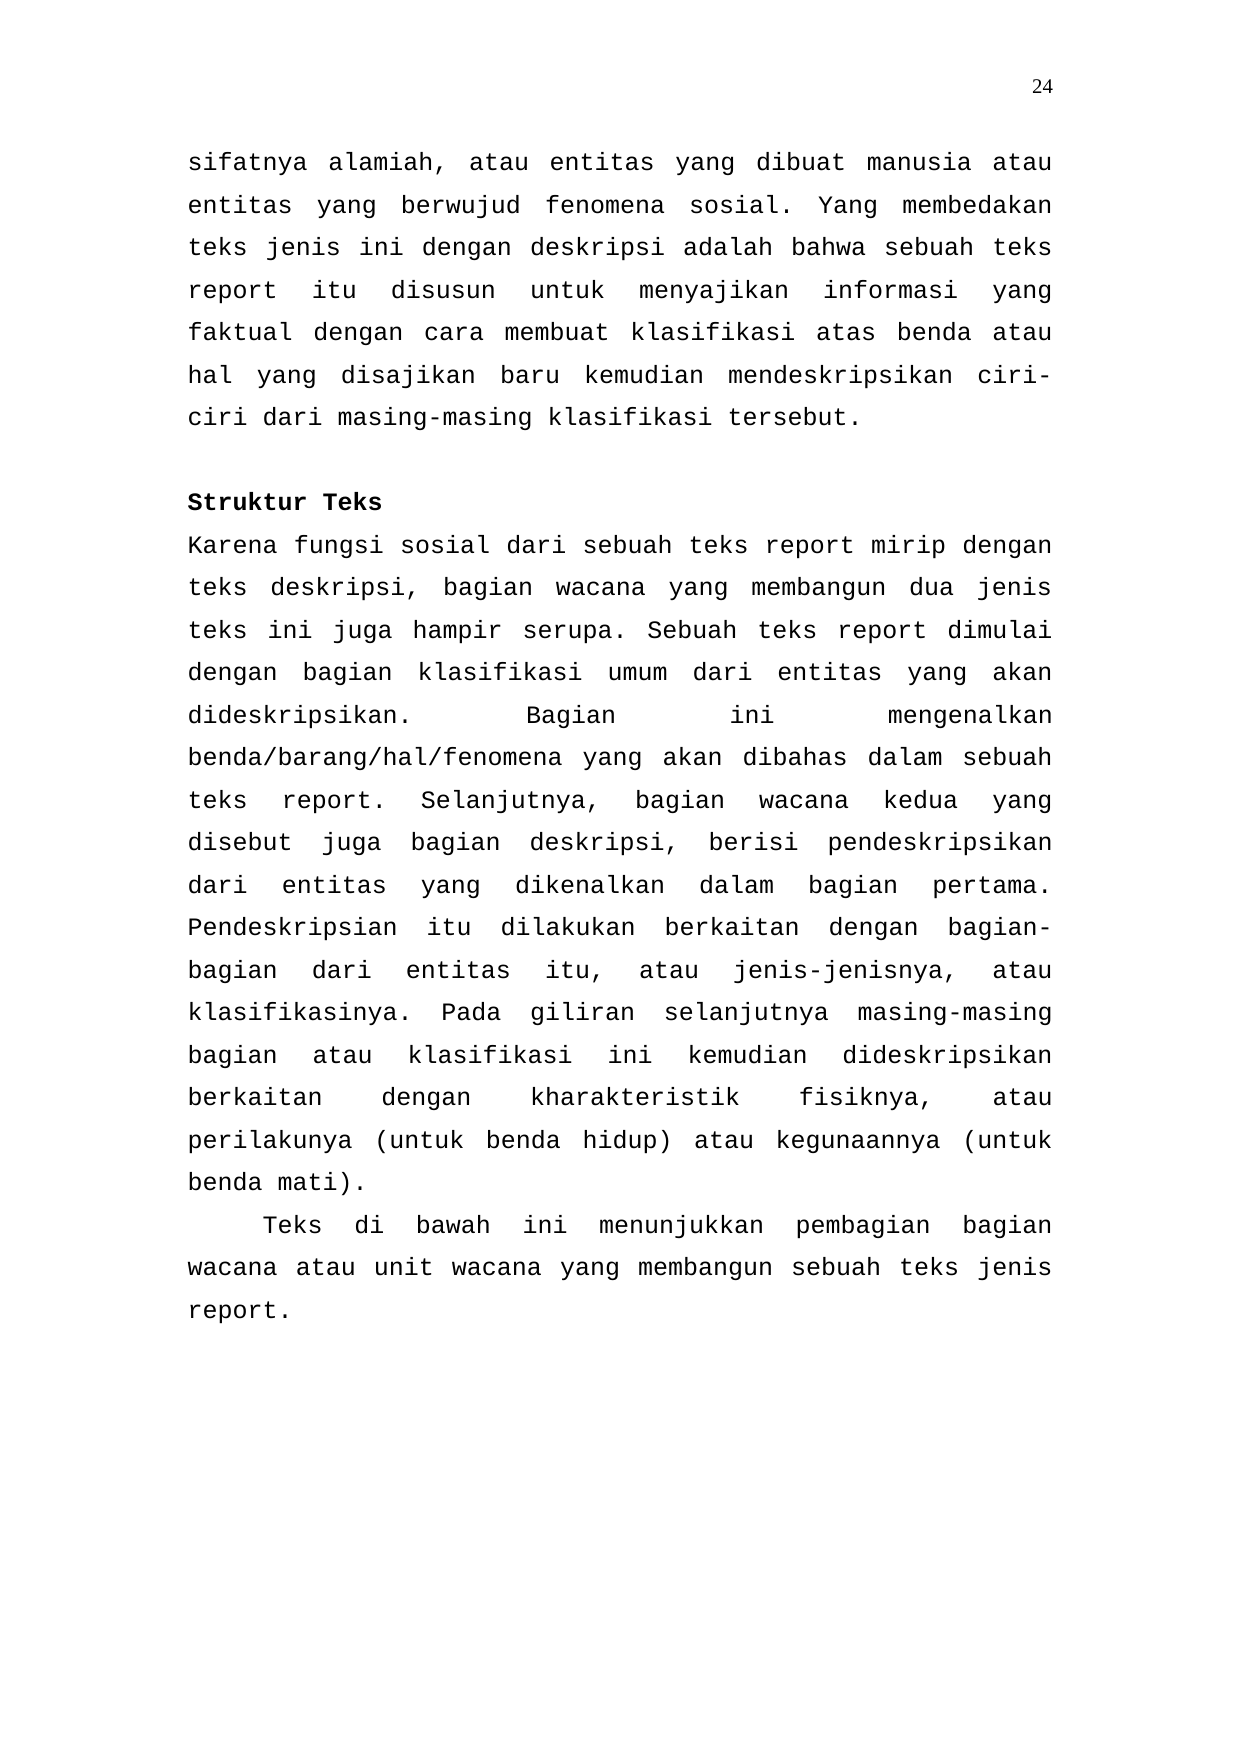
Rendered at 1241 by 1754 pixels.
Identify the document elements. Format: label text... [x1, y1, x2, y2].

text Teks di bawah ini menunjukkan pembagian bagian wacana atau unit wacana yang membangun sebuah teks jenis report. [187, 1212, 1053, 1326]
text Struktur Teks [187, 490, 1053, 518]
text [187, 150, 1053, 433]
text Karena fungsi sosial dari sebuah teks report mirip dengan teks deskripsi, bagian wacana yang membangun dua jenis teks ini juga hampir serupa. Sebuah teks report dimulai dengan bagian klasifikasi umum dari entitas yang akan dideskripsikan. Bagian ini mengenalkan benda/barang/hal/fenomena yang akan dibahas dalam sebuah teks report. Selanjutnya, bagian wacana kedua yang disebut juga bagian deskripsi, berisi pendeskripsikan dari entitas yang dikenalkan dalam bagian pertama. Pendeskripsian itu dilakukan berkaitan dengan bagian-bagian dari entitas itu, atau jenis-jenisnya, atau klasifikasinya. Pada giliran selanjutnya masing-masing bagian atau klasifikasi ini kemudian dideskripsikan berkaitan dengan kharakteristik fisiknya, atau perilakunya (untuk benda hidup) atau kegunaannya (untuk benda mati). [187, 532, 1053, 1198]
